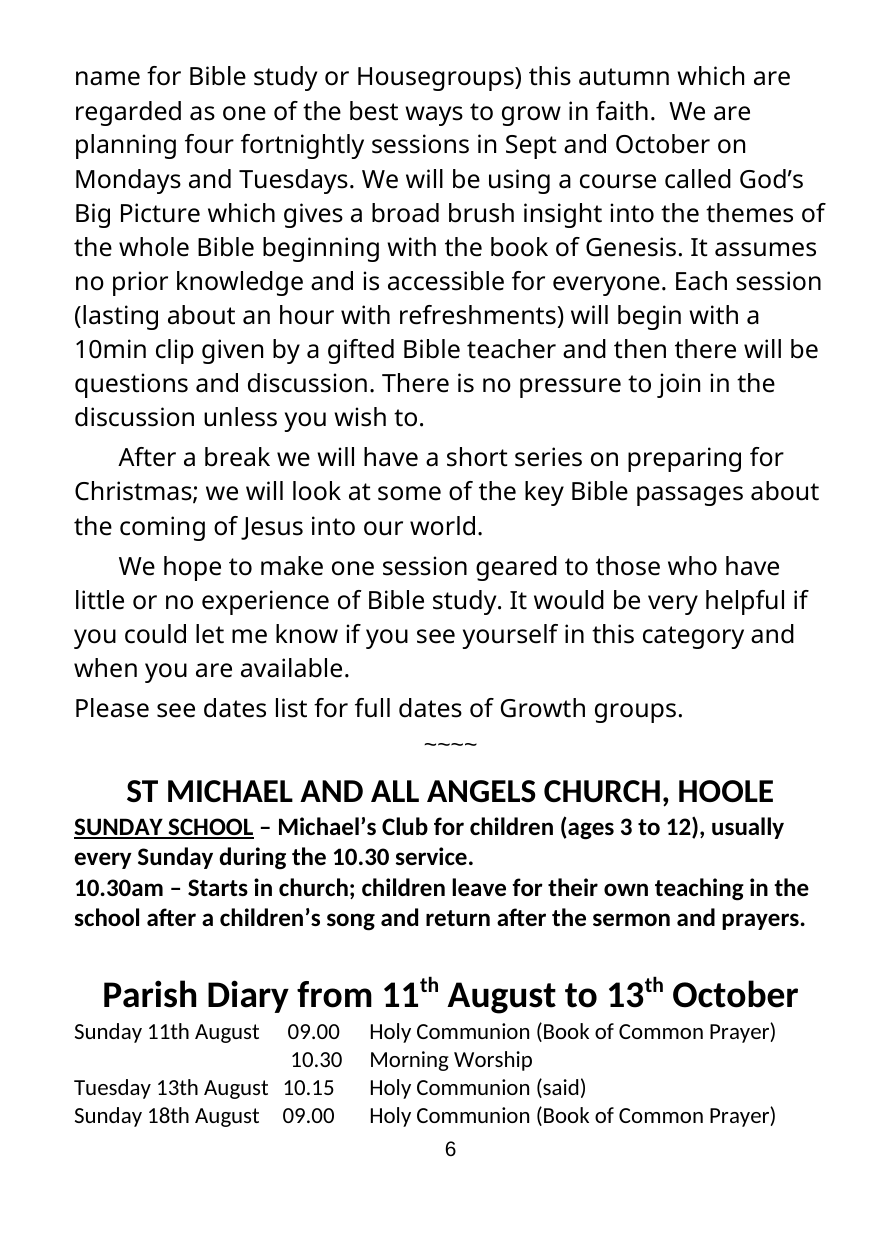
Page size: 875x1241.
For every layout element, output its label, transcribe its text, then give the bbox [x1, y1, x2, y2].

text After a break we will have a short series on preparing for Christmas; we will look at some of the key Bible passages about the coming of Jesus into our world. [74, 440, 827, 542]
text ~~~~ [74, 731, 827, 758]
text Sunday 18th August 09.00 Holy Communion (Book of Common Prayer) [74, 1101, 827, 1129]
text SUNDAY SCHOOL – Michael’s Club for children (ages 3 to 12), usually every Sunday during the 10.30 service. [74, 811, 827, 872]
text Tuesday 13th August 10.15 Holy Communion (said) [74, 1073, 827, 1101]
text Sunday 11th August 09.00 Holy Communion (Book of Common Prayer) [74, 1017, 827, 1045]
text 10.30am – Starts in church; children leave for their own teaching in the school after a children’s song and return after the sermon and prayers. [74, 872, 827, 933]
text 10.30 Morning Worship [74, 1045, 827, 1073]
text Parish Diary from 11th August to 13th October [74, 971, 827, 1017]
text Please see dates list for full dates of Growth groups. [74, 691, 827, 725]
text ST MICHAEL AND ALL ANGELS CHURCH, HOOLE [74, 770, 827, 811]
text We hope to make one session geared to those who have little or no experience of Bible study. It would be very helpful if you could let me know if you see yourself in this category and when you are available. [74, 548, 827, 685]
